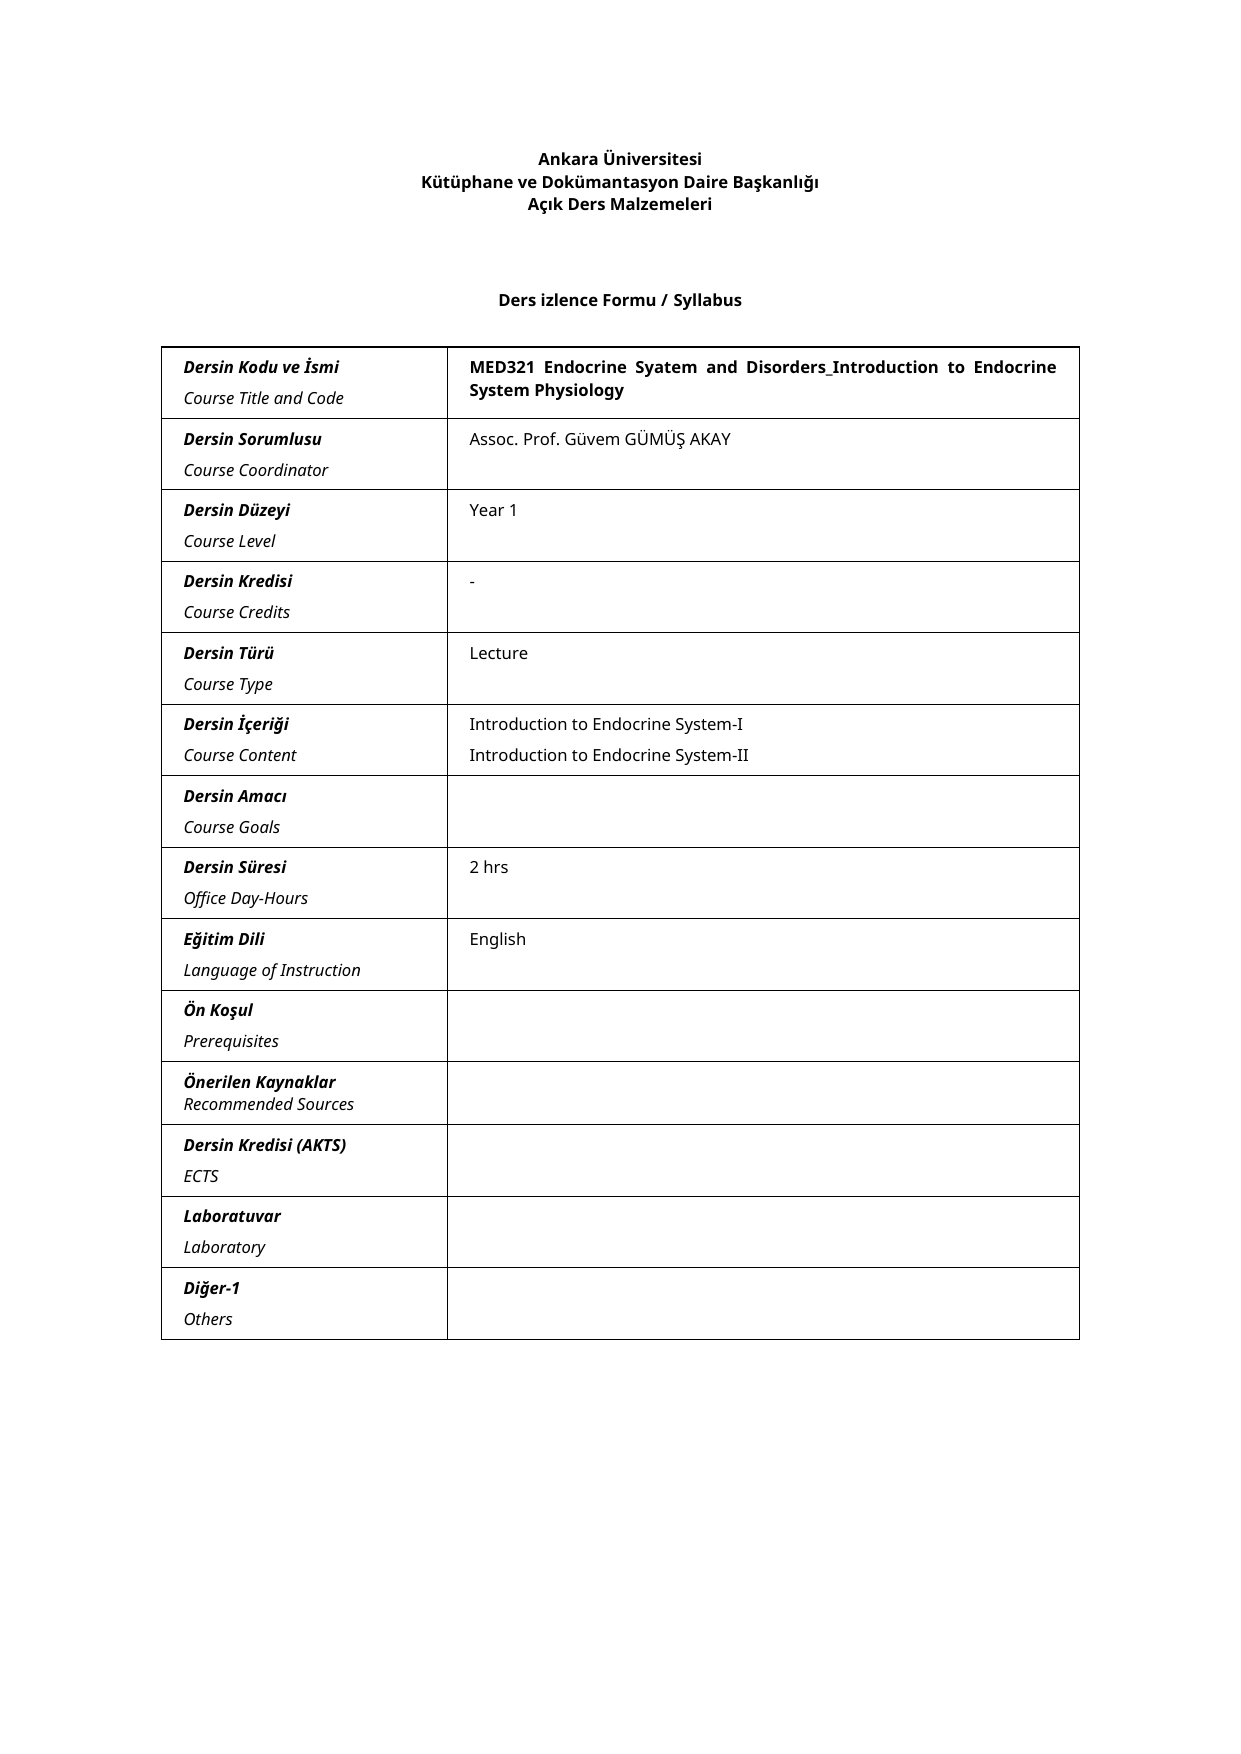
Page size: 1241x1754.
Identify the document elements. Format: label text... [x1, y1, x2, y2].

table_cell [448, 991, 1079, 1061]
table_cell Dersin Kredisi (AKTS) ECTS [162, 1125, 447, 1196]
table_cell Eğitim Dili Language of Instruction [162, 919, 447, 989]
table_cell Introduction to Endocrine System-I Introduction to Endocrine System-II [448, 705, 1079, 775]
table_cell [448, 776, 1079, 847]
text Ders izlence Formu / Syllabus [148, 288, 1093, 311]
table_cell Dersin Türü Course Type [162, 633, 447, 704]
table_cell [448, 1125, 1079, 1196]
table_cell Önerilen Kaynaklar Recommended Sources [162, 1062, 447, 1124]
table_cell Ön Koşul Prerequisites [162, 991, 447, 1061]
table_cell Dersin Kredisi Course Credits [162, 562, 447, 632]
table_cell Diğer-1 Others [162, 1268, 447, 1338]
text Açık Ders Malzemeleri [148, 193, 1093, 216]
text Ankara Üniversitesi Kütüphane ve Dokümantasyon Daire Başkanlığı [148, 148, 1093, 193]
table_cell Laboratuvar Laboratory [162, 1197, 447, 1267]
table_cell Dersin Düzeyi Course Level [162, 490, 447, 561]
table_cell English [448, 919, 1079, 989]
table_cell Dersin Süresi Office Day-Hours [162, 848, 447, 918]
table_cell Dersin Amacı Course Goals [162, 776, 447, 847]
table_cell 2 hrs [448, 848, 1079, 918]
table_cell [448, 1062, 1079, 1124]
table_header MED321 Endocrine Syatem and Disorders_Introduction to Endocrine System Physiology [448, 348, 1079, 418]
table_cell - [448, 562, 1079, 632]
table_cell Dersin İçeriği Course Content [162, 705, 447, 775]
table_cell [448, 1268, 1079, 1338]
table_cell Year 1 [448, 490, 1079, 561]
table_cell Lecture [448, 633, 1079, 704]
table_cell [448, 1197, 1079, 1267]
table_cell Assoc. Prof. Güvem GÜMÜŞ AKAY [448, 419, 1079, 489]
table_header Dersin Kodu ve İsmi Course Title and Code [162, 348, 447, 418]
table_cell Dersin Sorumlusu Course Coordinator [162, 419, 447, 489]
